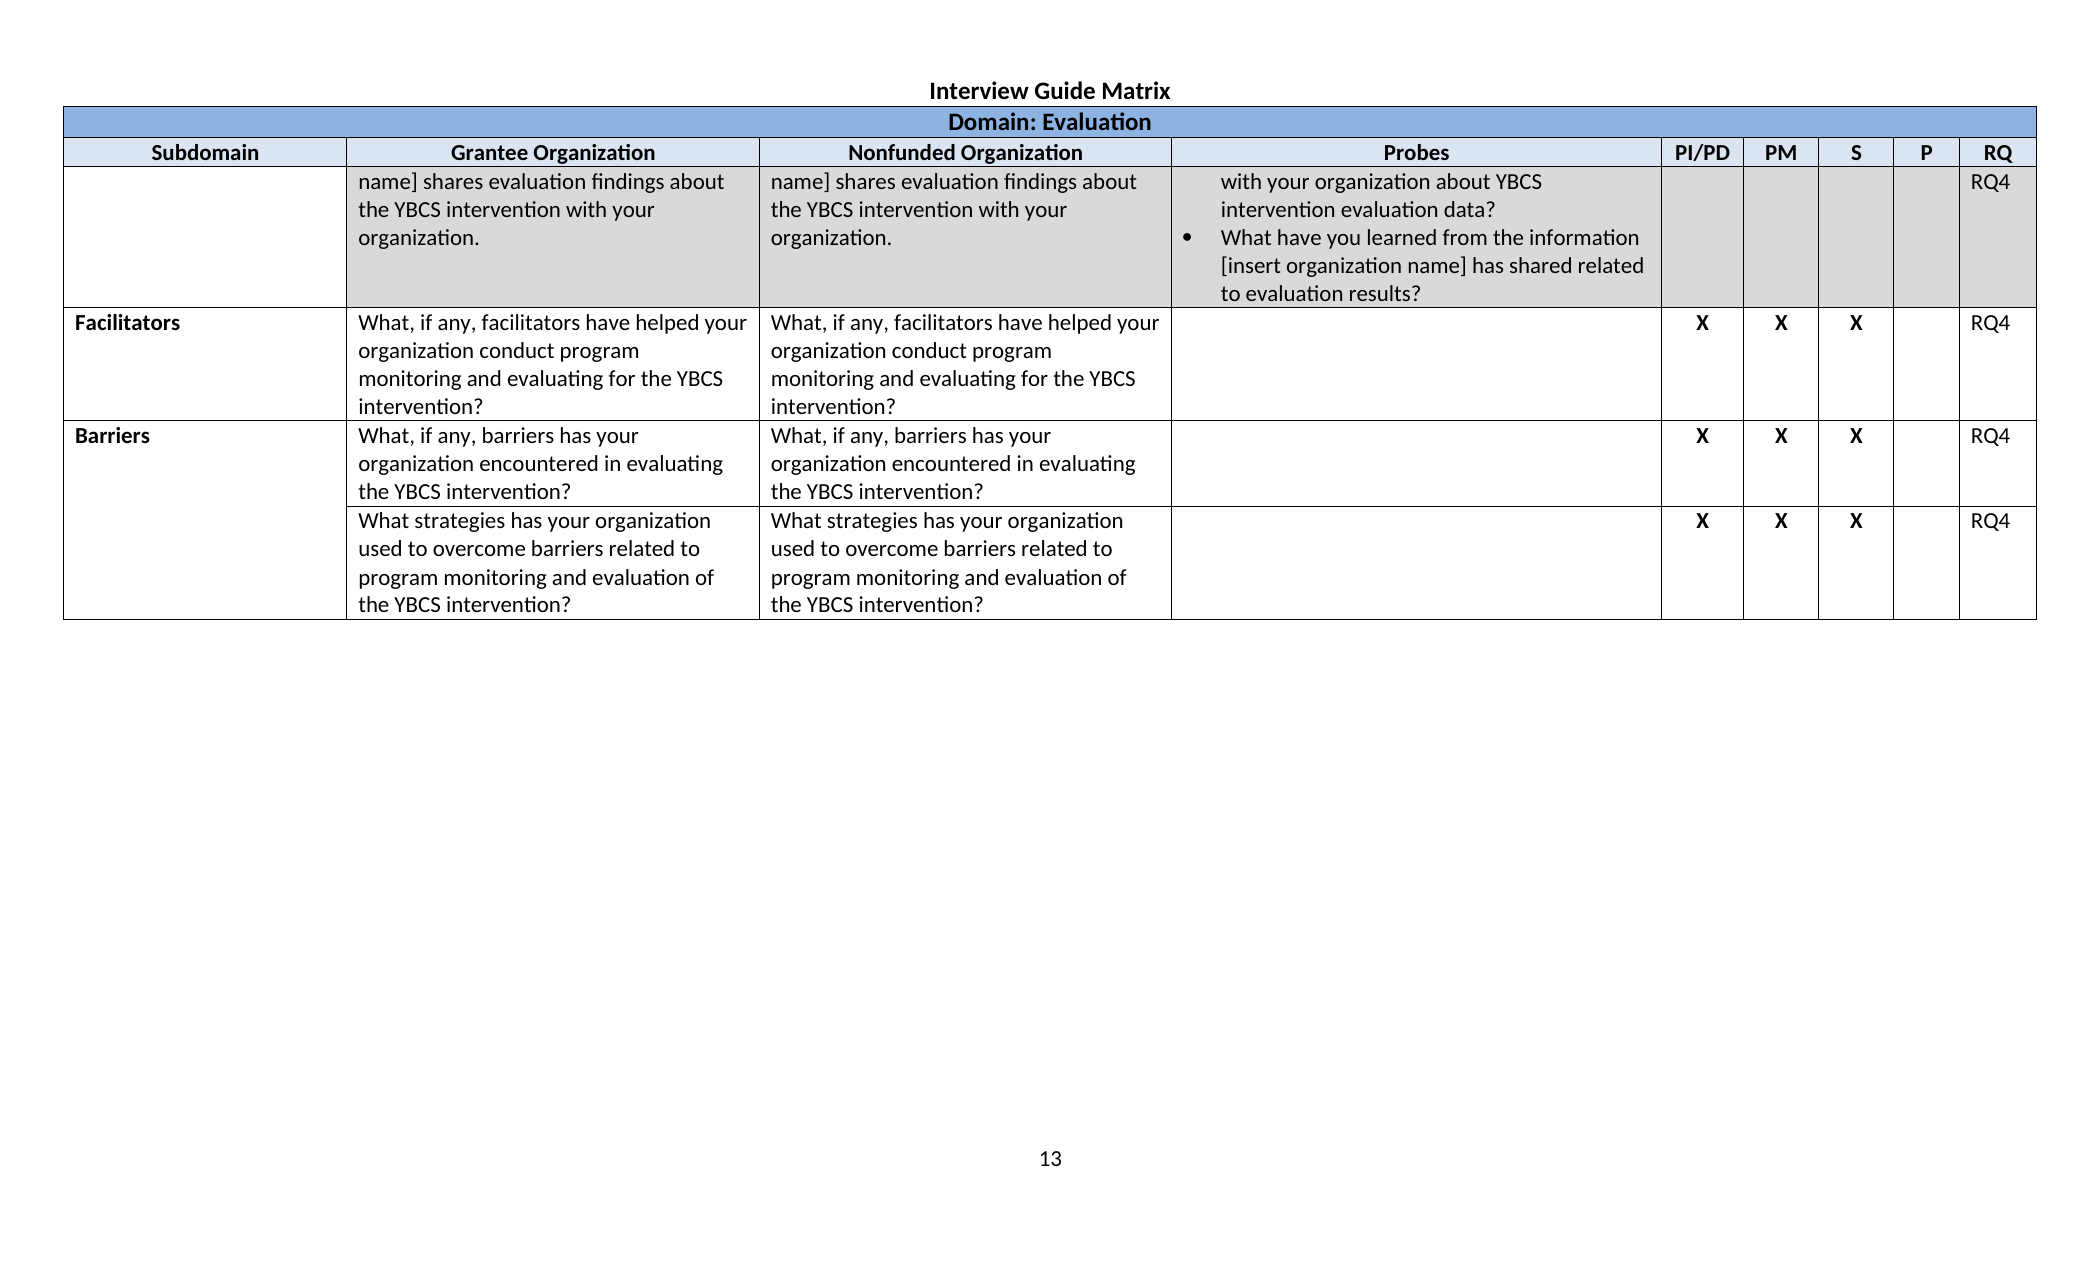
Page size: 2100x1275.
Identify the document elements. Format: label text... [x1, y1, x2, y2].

table_cell RQ4 [1960, 308, 2036, 420]
table_cell Subdomain [64, 138, 346, 166]
table_cell [1662, 167, 1743, 307]
table_cell [64, 167, 346, 307]
table_cell X [1744, 507, 1818, 619]
table_cell X [1662, 507, 1743, 619]
table_cell Probes [1172, 138, 1661, 166]
table_cell Nonfunded Organization [760, 138, 1171, 166]
table_cell Facilitators [64, 308, 346, 420]
table_cell X [1744, 421, 1818, 506]
table_cell [1172, 421, 1661, 506]
table_cell Grantee Organization [347, 138, 759, 166]
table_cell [760, 167, 1171, 307]
table_cell RQ [1960, 138, 2036, 166]
table_cell X [1662, 308, 1743, 420]
table_cell RQ4 [1960, 507, 2036, 619]
table_cell X [1819, 507, 1893, 619]
table_cell What strategies has your organization used to overcome barriers related to program monitoring and evaluation of the YBCS intervention? [347, 507, 759, 619]
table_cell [347, 167, 759, 307]
table_cell [1744, 167, 1818, 307]
table_cell RQ4 [1960, 421, 2036, 506]
table_cell X [1894, 167, 1959, 307]
table_cell What, if any, barriers has your organization encountered in evaluating the YBCS intervention? [347, 421, 759, 506]
table_cell What strategies has your organization used to overcome barriers related to program monitoring and evaluation of the YBCS intervention? [760, 507, 1171, 619]
table_cell [1819, 167, 1893, 307]
table_cell What, if any, facilitators have helped your organization conduct program monitoring and evaluating for the YBCS intervention? [347, 308, 759, 420]
table_cell P [1894, 138, 1959, 166]
table_header Domain: Evaluation [64, 107, 2036, 137]
table_cell What, if any, facilitators have helped your organization conduct program monitoring and evaluating for the YBCS intervention? [760, 308, 1171, 420]
table_cell [1894, 421, 1959, 506]
table_cell PI/PD [1662, 138, 1743, 166]
table_cell Barriers [64, 421, 346, 619]
table_cell X [1662, 421, 1743, 506]
table_cell What, if any, barriers has your organization encountered in evaluating the YBCS intervention? [760, 421, 1171, 506]
table_cell X [1819, 308, 1893, 420]
table_cell S [1819, 138, 1893, 166]
table_cell [1172, 507, 1661, 619]
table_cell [1172, 167, 1661, 307]
table_cell PM [1744, 138, 1818, 166]
table_cell X [1819, 421, 1893, 506]
table_cell [1894, 308, 1959, 420]
table_cell X [1744, 308, 1818, 420]
table_cell RQ3,RQ4 [1960, 167, 2036, 307]
table_cell [1172, 308, 1661, 420]
table_cell [1894, 507, 1959, 619]
